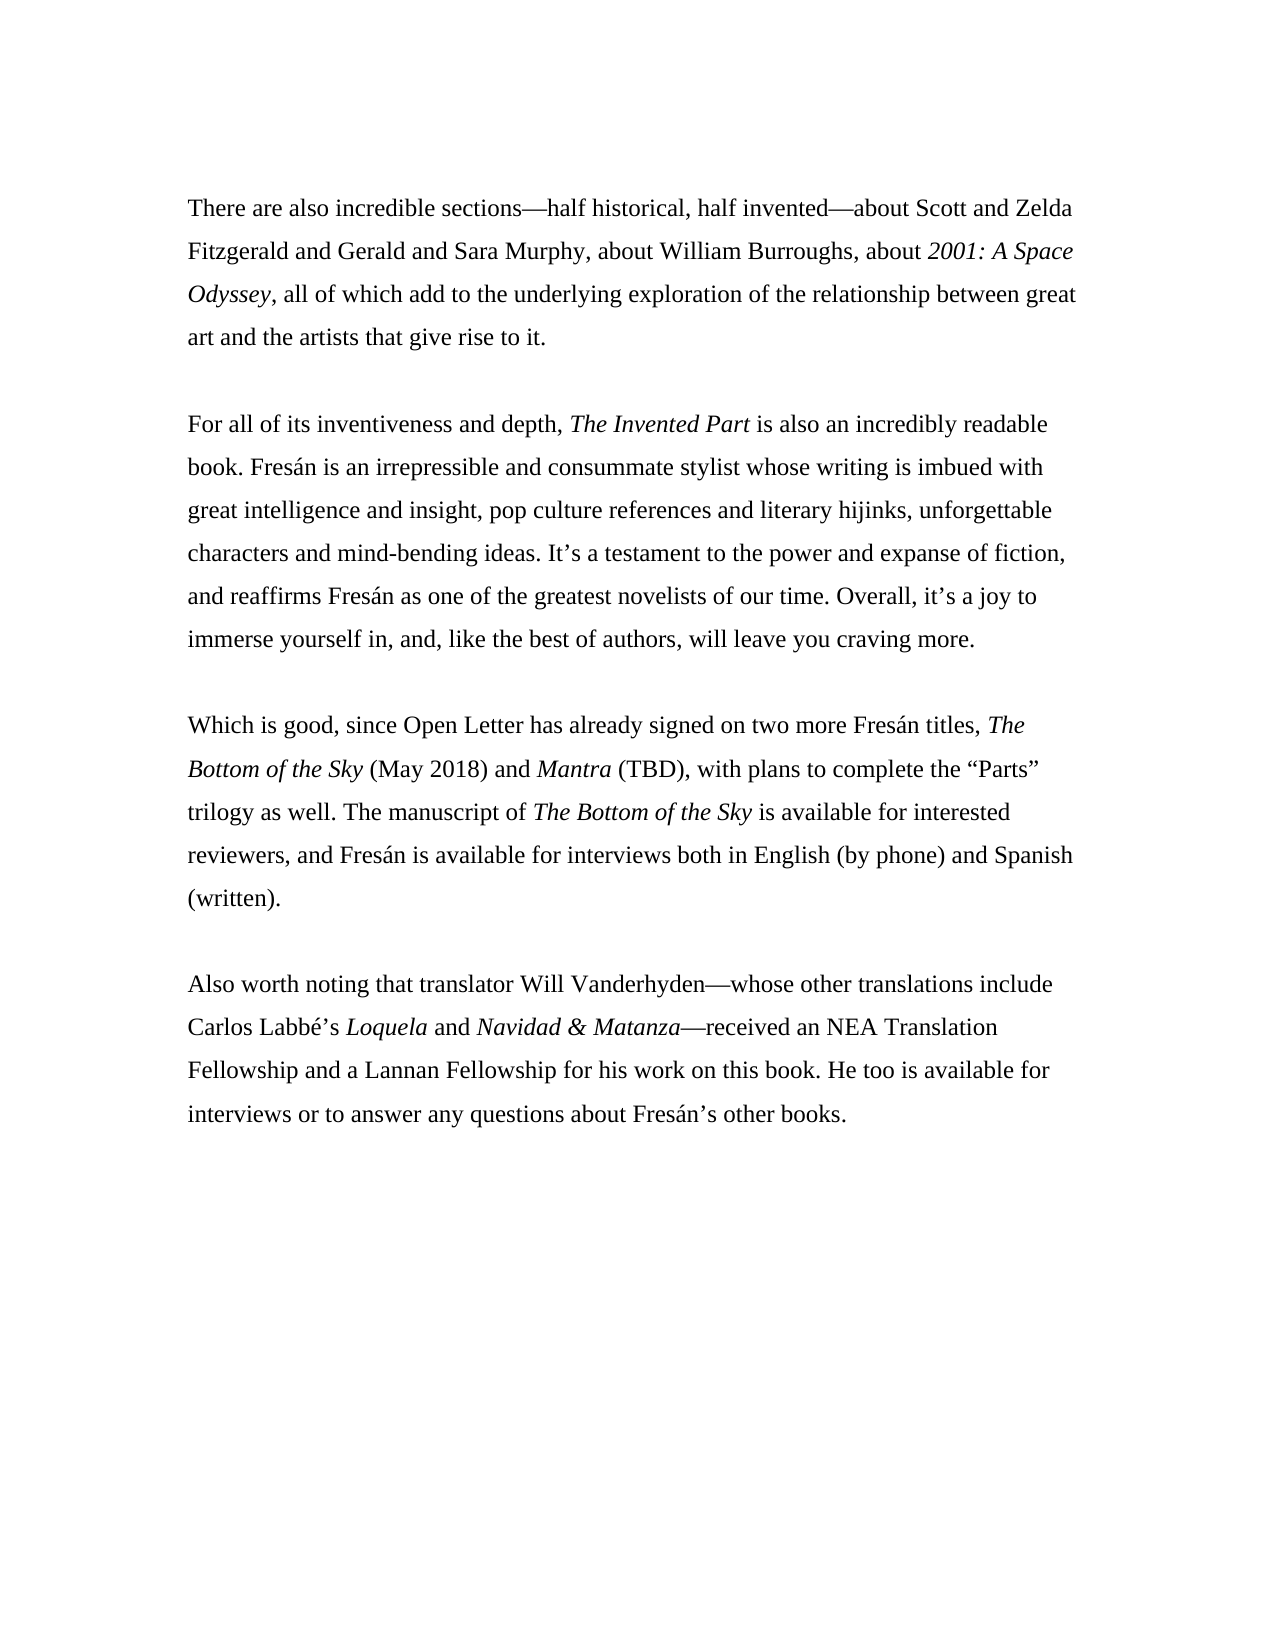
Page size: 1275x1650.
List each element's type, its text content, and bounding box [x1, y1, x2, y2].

text For all of its inventiveness and depth, The Invented Part is also an incredibly readable book. Fresán is an irrepressible and consummate stylist whose writing is imbued with great intelligence and insight, pop culture references and literary hijinks, unforgettable characters and mind-bending ideas. It’s a testament to the power and expanse of fiction, and reaffirms Fresán as one of the greatest novelists of our time. Overall, it’s a joy to immerse yourself in, and, like the best of authors, will leave you craving more. [187, 409, 1087, 653]
text There are also incredible sections—half historical, half invented—about Scott and Zelda Fitzgerald and Gerald and Sara Murphy, about William Burroughs, about 2001: A Space Odyssey, all of which add to the underlying exploration of the relationship between great art and the artists that give rise to it. [187, 193, 1087, 351]
text Also worth noting that translator Will Vanderhyden—whose other translations include Carlos Labbé’s Loquela and Navidad & Matanza—received an NEA Translation Fellowship and a Lannan Fellowship for his work on this book. He too is available for interviews or to answer any questions about Fresán’s other books. [187, 969, 1087, 1127]
text Which is good, since Open Letter has already signed on two more Fresán titles, The Bottom of the Sky (May 2018) and Mantra (TBD), with plans to complete the “Parts” trilogy as well. The manuscript of The Bottom of the Sky is available for interested reviewers, and Fresán is available for interviews both in English (by phone) and Spanish (written). [187, 711, 1087, 912]
